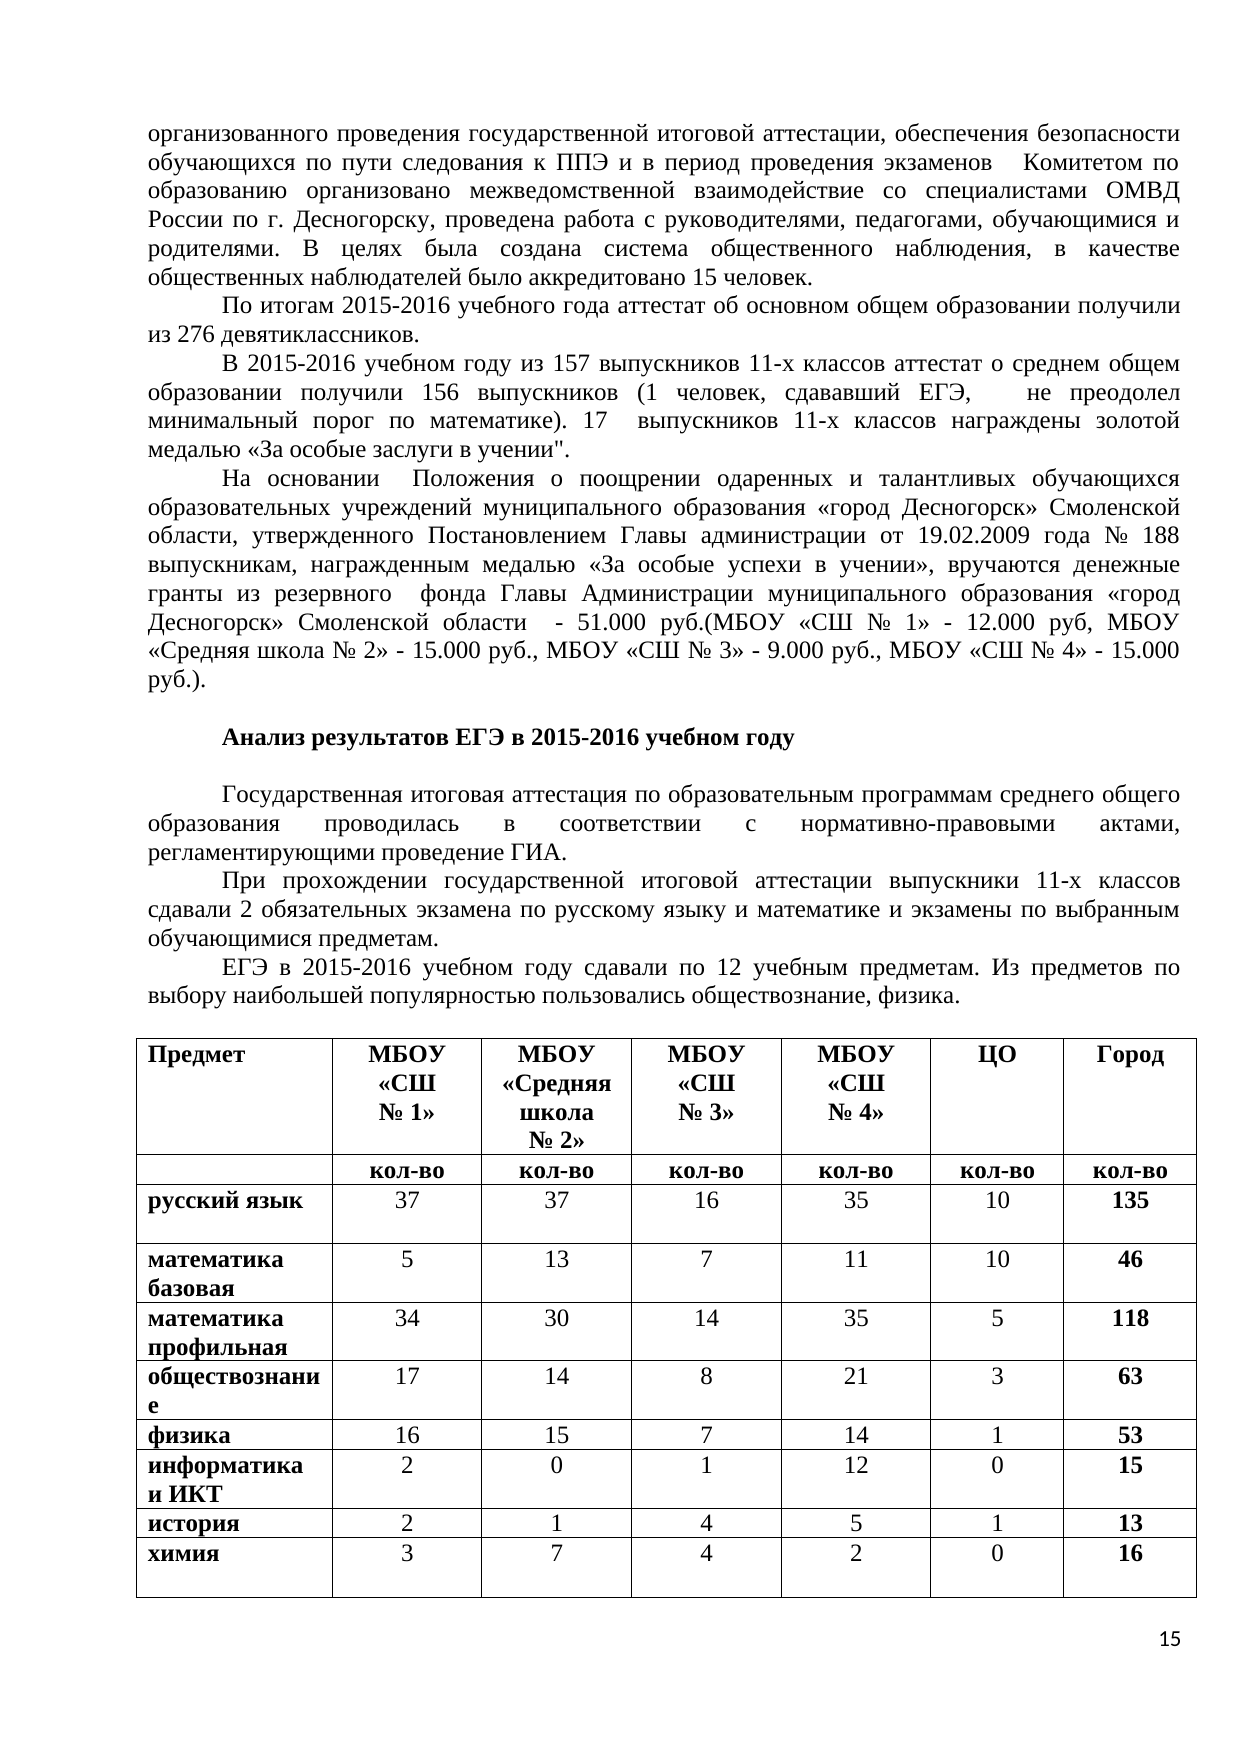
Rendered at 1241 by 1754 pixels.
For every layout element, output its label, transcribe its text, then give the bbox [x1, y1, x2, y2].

table_cell физика [137, 1420, 332, 1449]
table_cell 1 [482, 1509, 631, 1537]
table_cell кол-во [1064, 1155, 1196, 1184]
table_cell химия [137, 1538, 332, 1597]
table_cell 7 [482, 1538, 631, 1597]
table_cell [137, 1155, 332, 1184]
text ЕГЭ в 2015-2016 учебном году сдавали по 12 учебным предметам. Из предметов по выбору наибольшей популярностью пользовались обществознание, физика. [148, 952, 1181, 1009]
table_cell 0 [931, 1450, 1063, 1507]
table_cell кол-во [782, 1155, 930, 1184]
table_cell 16 [632, 1185, 781, 1243]
table_cell 14 [482, 1361, 631, 1419]
table_cell 63 [1064, 1361, 1196, 1419]
table_cell 135 [1064, 1185, 1196, 1243]
table_cell 5 [931, 1303, 1063, 1360]
table_cell обществознание [137, 1361, 332, 1419]
table_cell русский язык [137, 1185, 332, 1243]
table_cell 30 [482, 1303, 631, 1360]
table_cell кол-во [482, 1155, 631, 1184]
table_cell 2 [333, 1509, 481, 1537]
table_cell 0 [931, 1538, 1063, 1597]
table_cell 46 [1064, 1244, 1196, 1302]
text По итогам 2015-2016 учебного года аттестат об основном общем образовании получили из 276 девятиклассников. [148, 291, 1181, 348]
table_cell математика базовая [137, 1244, 332, 1302]
table_cell история [137, 1509, 332, 1537]
table_cell 35 [782, 1185, 930, 1243]
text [148, 118, 1181, 291]
table_cell 13 [482, 1244, 631, 1302]
table_cell 1 [931, 1509, 1063, 1537]
table_cell 3 [333, 1538, 481, 1597]
table_cell 5 [333, 1244, 481, 1302]
table_cell кол-во [931, 1155, 1063, 1184]
table_cell 4 [632, 1509, 781, 1537]
table_cell 37 [333, 1185, 481, 1243]
table_cell 7 [632, 1420, 781, 1449]
table_cell 13 [1064, 1509, 1196, 1537]
table_cell 1 [931, 1420, 1063, 1449]
table_cell математика профильная [137, 1303, 332, 1360]
table_cell 4 [632, 1538, 781, 1597]
table_cell 11 [782, 1244, 930, 1302]
text Анализ результатов ЕГЭ в 2015-2016 учебном году [148, 722, 1181, 751]
text В 2015-2016 учебном году из 157 выпускников 11-х классов аттестат о среднем общем образовании получили 156 выпускников (1 человек, сдававший ЕГЭ, не преодолел минимальный порог по математике). 17 выпускников 11-х классов награждены золотой медалью «За особые заслуги в учении". [148, 348, 1181, 463]
table_cell 2 [782, 1538, 930, 1597]
text На основании Положения о поощрении одаренных и талантливых обучающихся образовательных учреждений муниципального образования «город Десногорск» Смоленской области, утвержденного Постановлением Главы администрации от 19.02.2009 года № 188 выпускникам, награжденным медалью «За особые успехи в учении», вручаются денежные гранты из резервного фонда Главы Администрации муниципального образования «город Десногорск» Смоленской области - 51.000 руб.(МБОУ «СШ № 1» - 12.000 руб, МБОУ «Средняя школа № 2» - 15.000 руб., МБОУ «СШ № 3» - 9.000 руб., МБОУ «СШ № 4» - 15.000 руб.). [148, 463, 1181, 693]
table_cell 15 [482, 1420, 631, 1449]
table_cell 118 [1064, 1303, 1196, 1360]
table_header Город [1064, 1039, 1196, 1154]
table_header Предмет [137, 1039, 332, 1154]
table_cell 53 [1064, 1420, 1196, 1449]
table_header ЦО [931, 1039, 1063, 1154]
table_cell 16 [333, 1420, 481, 1449]
table_header МБОУ «СШ № 4» [782, 1039, 930, 1154]
table_cell 3 [931, 1361, 1063, 1419]
table_header МБОУ «СШ № 1» [333, 1039, 481, 1154]
table_cell 2 [333, 1450, 481, 1507]
table_cell 10 [931, 1244, 1063, 1302]
table_cell 16 [1064, 1538, 1196, 1597]
table_header МБОУ «Средняя школа № 2» [482, 1039, 631, 1154]
table_cell 17 [333, 1361, 481, 1419]
table_cell 14 [782, 1420, 930, 1449]
table_cell 35 [782, 1303, 930, 1360]
table_cell 37 [482, 1185, 631, 1243]
table_cell 21 [782, 1361, 930, 1419]
table_header МБОУ «СШ № 3» [632, 1039, 781, 1154]
table_cell кол-во [333, 1155, 481, 1184]
table_cell 1 [632, 1450, 781, 1507]
table_cell 34 [333, 1303, 481, 1360]
table_cell кол-во [632, 1155, 781, 1184]
table_cell 12 [782, 1450, 930, 1507]
table_cell 0 [482, 1450, 631, 1507]
table_cell 10 [931, 1185, 1063, 1243]
table_cell 8 [632, 1361, 781, 1419]
table_cell 5 [782, 1509, 930, 1537]
text Государственная итоговая аттестация по образовательным программам среднего общего образования проводилась в соответствии с нормативно-правовыми актами, регламентирующими проведение ГИА. [148, 779, 1181, 866]
text При прохождении государственной итоговой аттестации выпускники 11-х классов сдавали 2 обязательных экзамена по русскому языку и математике и экзамены по выбранным обучающимися предметам. [148, 866, 1181, 952]
table_cell 15 [1064, 1450, 1196, 1507]
table_cell 14 [632, 1303, 781, 1360]
table_cell 7 [632, 1244, 781, 1302]
table_cell информатика и ИКТ [137, 1450, 332, 1507]
